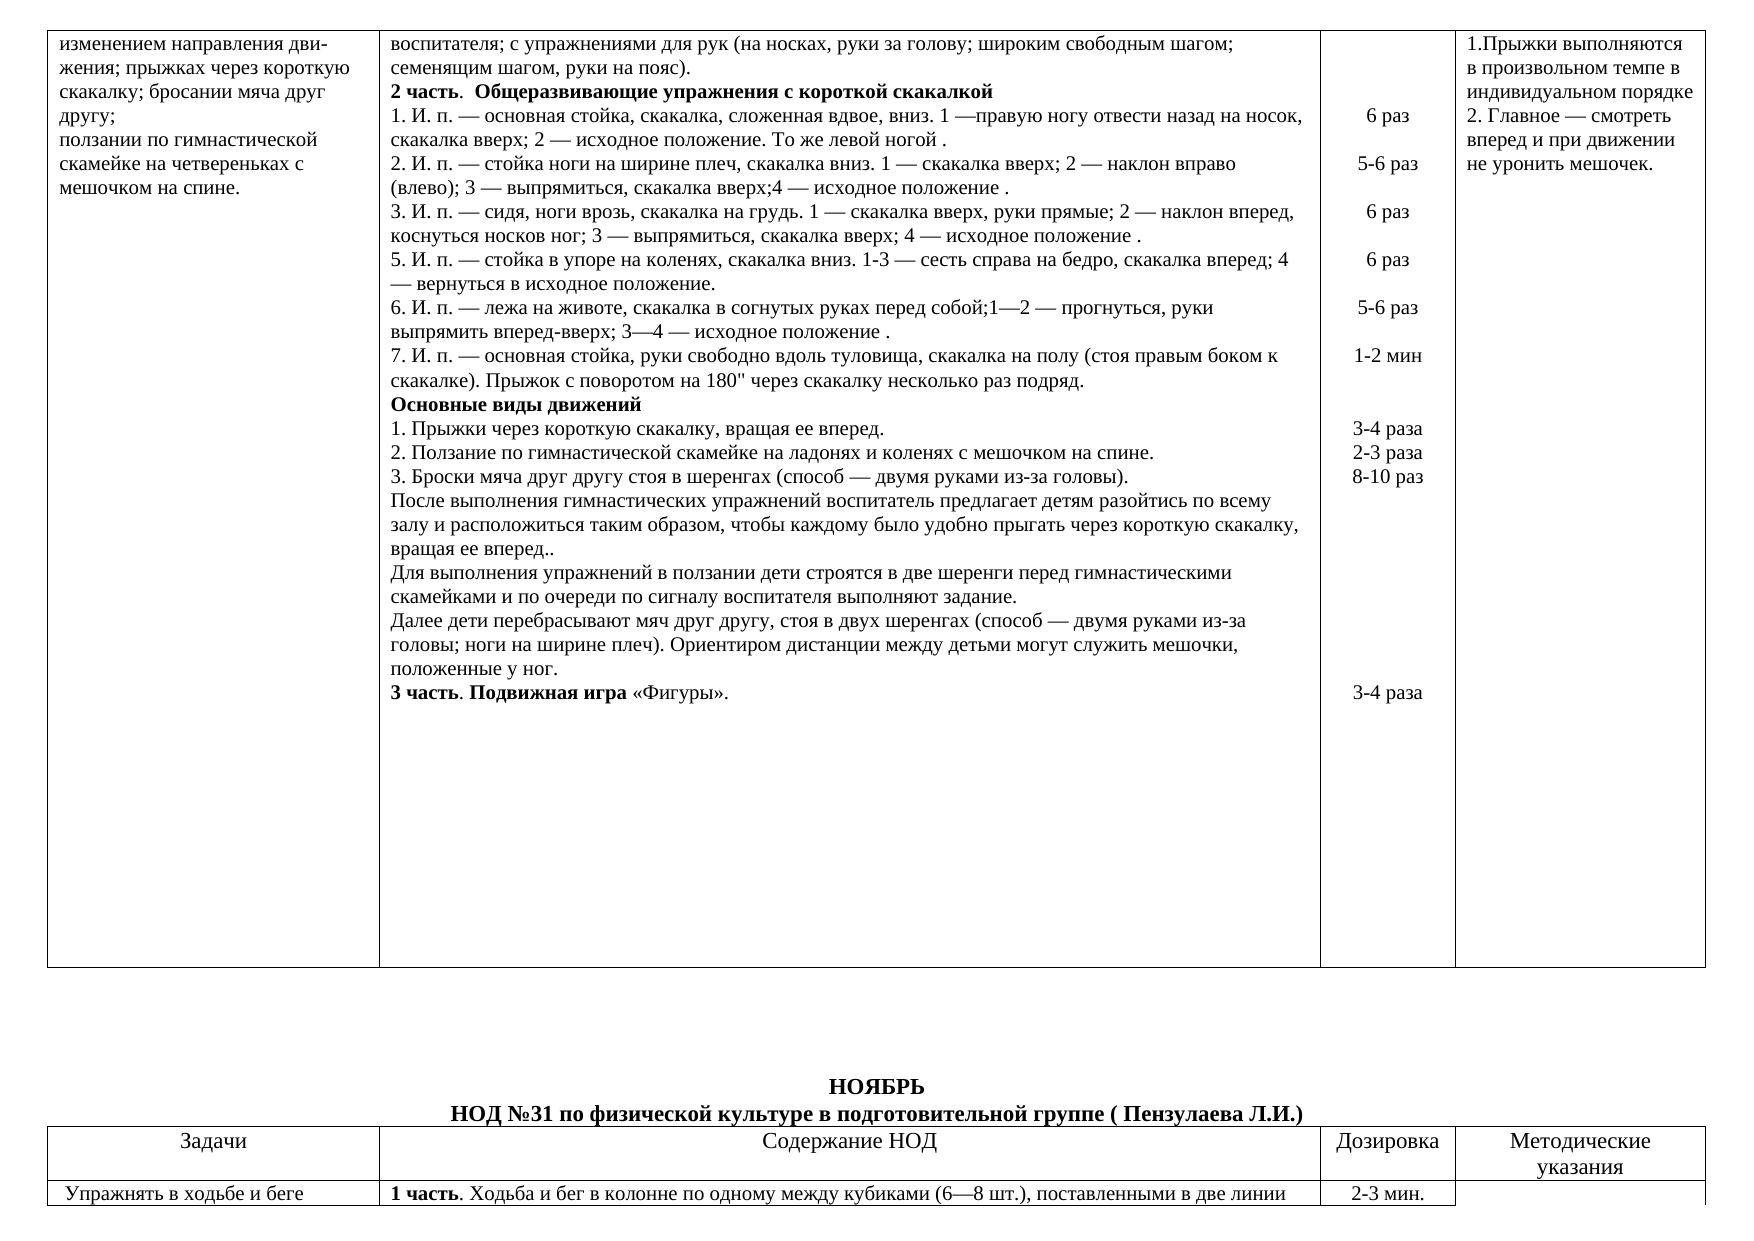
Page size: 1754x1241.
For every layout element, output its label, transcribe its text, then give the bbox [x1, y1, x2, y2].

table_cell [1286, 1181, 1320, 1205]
table_header Методические указания [1456, 1127, 1705, 1180]
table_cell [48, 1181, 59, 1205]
table_cell 1-2 мин 6 раз 5-6 раз 6 раз 6 раз 5-6 раз 1-2 мин 3-4 раза 2-3 раза 8-10 раз 3-4 раза [1321, 31, 1455, 967]
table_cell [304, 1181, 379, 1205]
table_cell Упражнять детей в ходьбе с изменением направления движения; прыжках через короткую скакалку; бросании мяча друг другу; ползании по гимнастической скамейке на четвереньках с мешочком на спине. [48, 31, 379, 967]
table_header Задачи [48, 1127, 379, 1180]
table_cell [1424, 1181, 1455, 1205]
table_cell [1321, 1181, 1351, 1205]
text НОД №31 по физической культуре в подготовительной группе ( Пензулаева Л.И.) [59, 1099, 1695, 1126]
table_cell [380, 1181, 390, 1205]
text НОЯБРЬ [59, 1073, 1695, 1099]
table_cell [1456, 1181, 1705, 1205]
table_cell 1.Прыжки выполняются в произвольном темпе в индивидуальном порядке 2. Главное — смотреть вперед и при движении не уронить мешочек. [1456, 31, 1705, 967]
table_cell 1 часть Ходьба в колонне по одному, ходьба с изменением направления движения по сигналу воспитателя; с упражнениями для рук (на носках, руки за голову; широким свободным шагом; семенящим шагом, руки на пояс). 2 часть. Общеразвивающие упражнения с короткой скакалкой 1. И. п. — основная стойка, скакалка, сложенная вдвое, вниз. 1 —правую ногу отвести назад на носок, скакалка вверх; 2 — исходное положение. То же левой ногой . 2. И. п. — стойка ноги на ширине плеч, скакалка вниз. 1 — скакалка вверх; 2 — наклон вправо (влево); 3 — выпрямиться, скакалка вверх;4 — исходное положение . 3. И. п. — сидя, ноги врозь, скакалка на грудь. 1 — скакалка вверх, руки прямые; 2 — наклон вперед, коснуться носков ног; 3 — выпрямиться, скакалка вверх; 4 — исходное положение . 5. И. п. — стойка в упоре на коленях, скакалка вниз. 1-3 — сесть справа на бедро, скакалка вперед; 4 — вернуться в исходное положение. 6. И. п. — лежа на животе, скакалка в согнутых руках перед собой;1—2 — прогнуться, руки выпрямить вперед-вверх; 3—4 — исходное положение . 7. И. п. — основная стойка, руки свободно вдоль туловища, скакалка на полу (стоя правым боком к скакалке). Прыжок с поворотом на 180" через скакалку несколько раз подряд. Основные виды движений 1. Прыжки через короткую скакалку, вращая ее вперед. 2. Ползание по гимнастической скамейке на ладонях и коленях с мешочком на спине. 3. Броски мяча друг другу стоя в шеренгах (способ — двумя руками из-за головы). После выполнения гимнастических упражнений воспитатель предлагает детям разойтись по всему залу и расположиться таким образом, чтобы каждому было удобно прыгать через короткую скакалку, вращая ее вперед.. Для выполнения упражнений в ползании дети строятся в две шеренги перед гимнастическими скамейками и по очереди по сигналу воспитателя выполняют задание. Далее дети перебрасывают мяч друг другу, стоя в двух шеренгах (способ — двумя руками из-за головы; ноги на ширине плеч). Ориентиром дистанции между детьми могут служить мешочки, положенные у ног. 3 часть. Подвижная игра «Фигуры». [380, 31, 1320, 967]
table_header Содержание НОД [380, 1127, 1320, 1180]
table_header Дозировка [1321, 1127, 1455, 1180]
